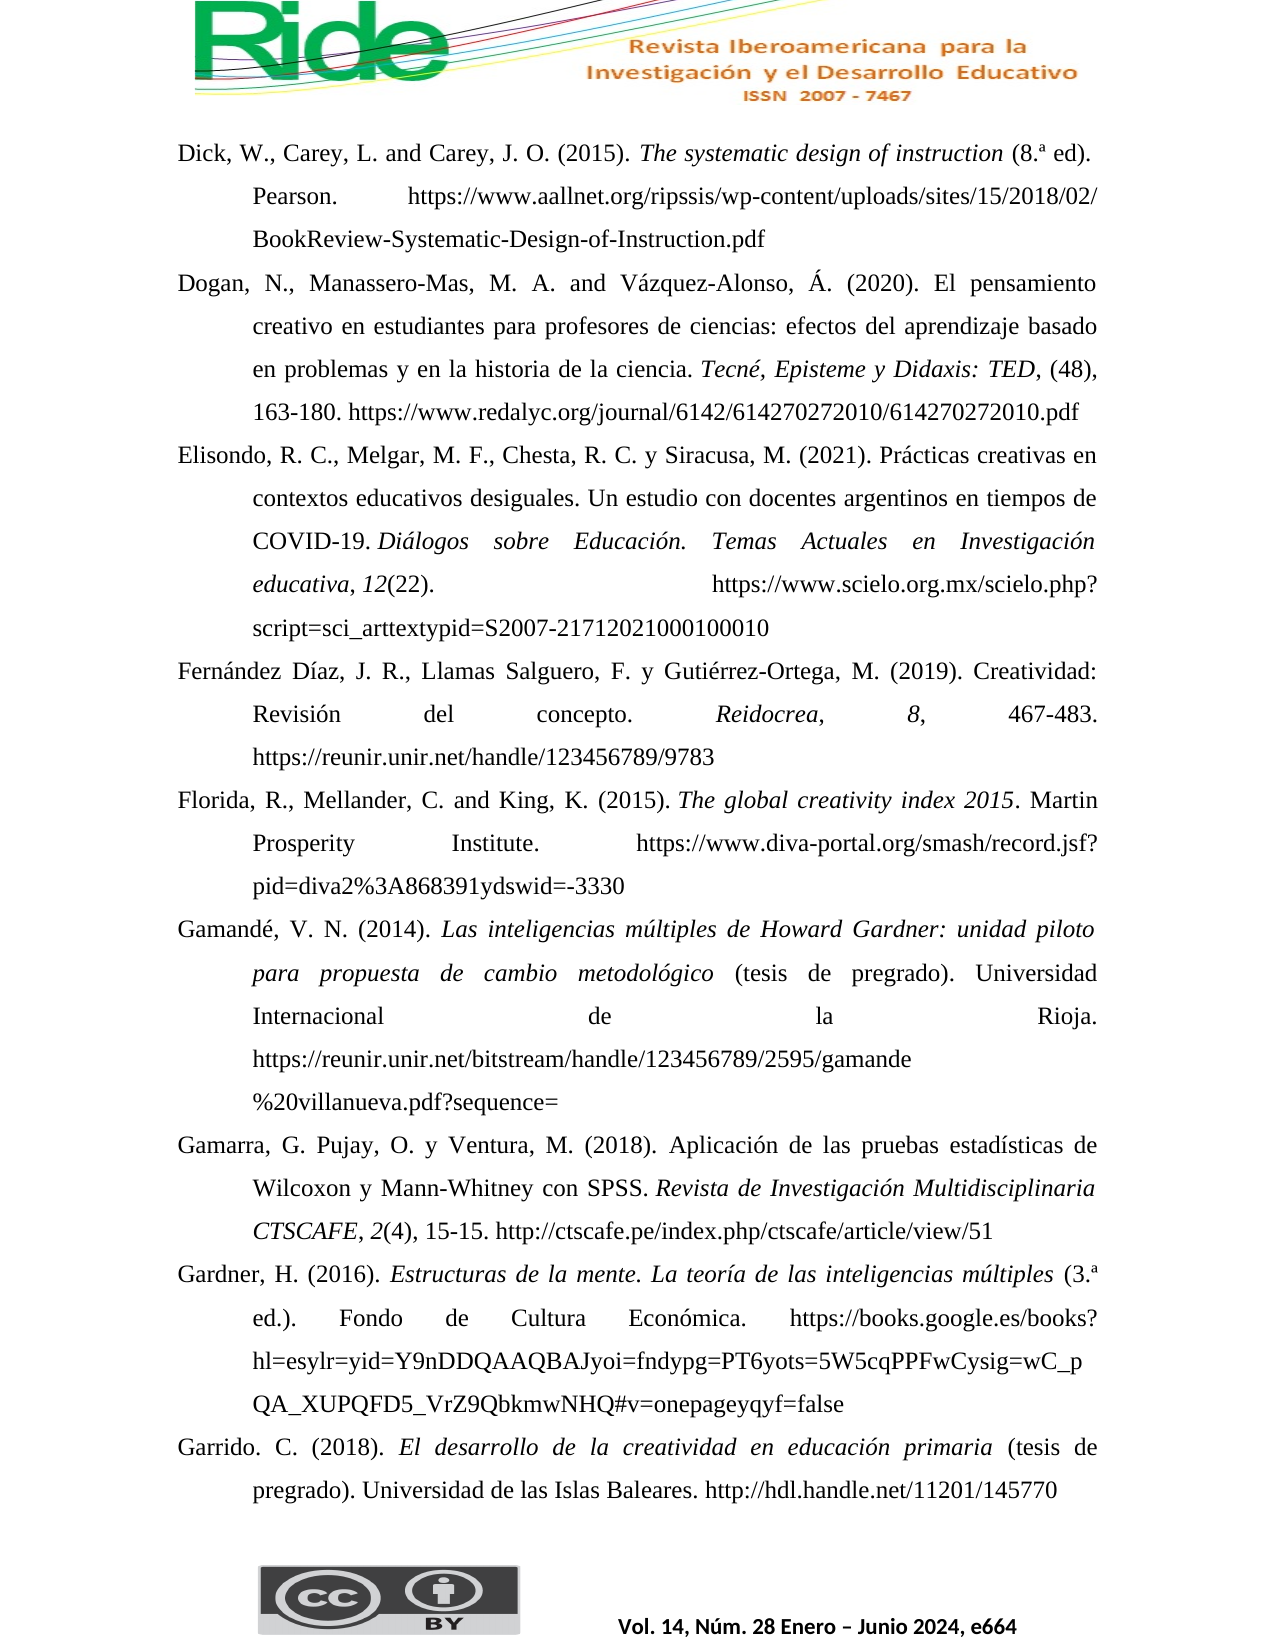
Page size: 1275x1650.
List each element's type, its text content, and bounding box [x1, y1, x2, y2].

text Gardner, H. (2016). Estructuras de la mente. La teoría de las inteligencias múltiples (3.ª ed.). Fondo de Cultura Económica. https://books.google.es/books?hl=esylr=yid=Y9nDDQAAQBAJyoi=fndypg=PT6yots=5W5cqPPFwCysig=wC_pQA_XUPQFD5_VrZ9QbkmwNHQ#v=onepageyqyf=false [177, 1259, 1098, 1418]
text Elisondo, R. C., Melgar, M. F., Chesta, R. C. y Siracusa, M. (2021). Prácticas creativas en contextos educativos desiguales. Un estudio con docentes argentinos en tiempos de COVID-19. Diálogos sobre Educación. Temas Actuales en Investigación educativa, 12(22). https://www.scielo.org.mx/scielo.php?script=sci_arttextypid=S2007-21712021000100010 [177, 440, 1098, 641]
text Garrido. C. (2018). El desarrollo de la creatividad en educación primaria (tesis de pregrado). Universidad de las Islas Baleares. http://hdl.handle.net/11201/145770 [177, 1432, 1098, 1504]
text Fernández Díaz, J. R., Llamas Salguero, F. y Gutiérrez-Ortega, M. (2019). Creatividad: Revisión del concepto. Reidocrea, 8, 467-483. https://reunir.unir.net/handle/123456789/9783 [177, 656, 1098, 771]
text Dick, W., Carey, L. and Carey, J. O. (2015). The systematic design of instruction (8.ª ed). Pearson. https://www.aallnet.org/ripssis/wp-content/uploads/sites/15/2018/02/BookReview-Systematic-Design-of-Instruction.pdf [177, 138, 1098, 253]
picture [257, 1565, 521, 1635]
text Dogan, N., Manassero-Mas, M. A. and Vázquez-Alonso, Á. (2020). El pensamiento creativo en estudiantes para profesores de ciencias: efectos del aprendizaje basado en problemas y en la historia de la ciencia. Tecné, Episteme y Didaxis: TED, (48), 163-180. https://www.redalyc.org/journal/6142/614270272010/614270272010.pdf [177, 268, 1098, 426]
text Gamandé, V. N. (2014). Las inteligencias múltiples de Howard Gardner: unidad piloto para propuesta de cambio metodológico (tesis de pregrado). Universidad Internacional de la Rioja. https://reunir.unir.net/bitstream/handle/123456789/2595/gamande%20villanueva.pdf?sequence= [177, 914, 1098, 1116]
picture [194, 0, 1081, 105]
text Gamarra, G. Pujay, O. y Ventura, M. (2018). Aplicación de las pruebas estadísticas de Wilcoxon y Mann-Whitney con SPSS. Revista de Investigación Multidisciplinaria CTSCAFE, 2(4), 15-15. http://ctscafe.pe/index.php/ctscafe/article/view/51 [177, 1130, 1098, 1245]
text Florida, R., Mellander, C. and King, K. (2015). The global creativity index 2015. Martin Prosperity Institute. https://www.diva-portal.org/smash/record.jsf?pid=diva2%3A868391ydswid=-3330 [177, 785, 1098, 900]
